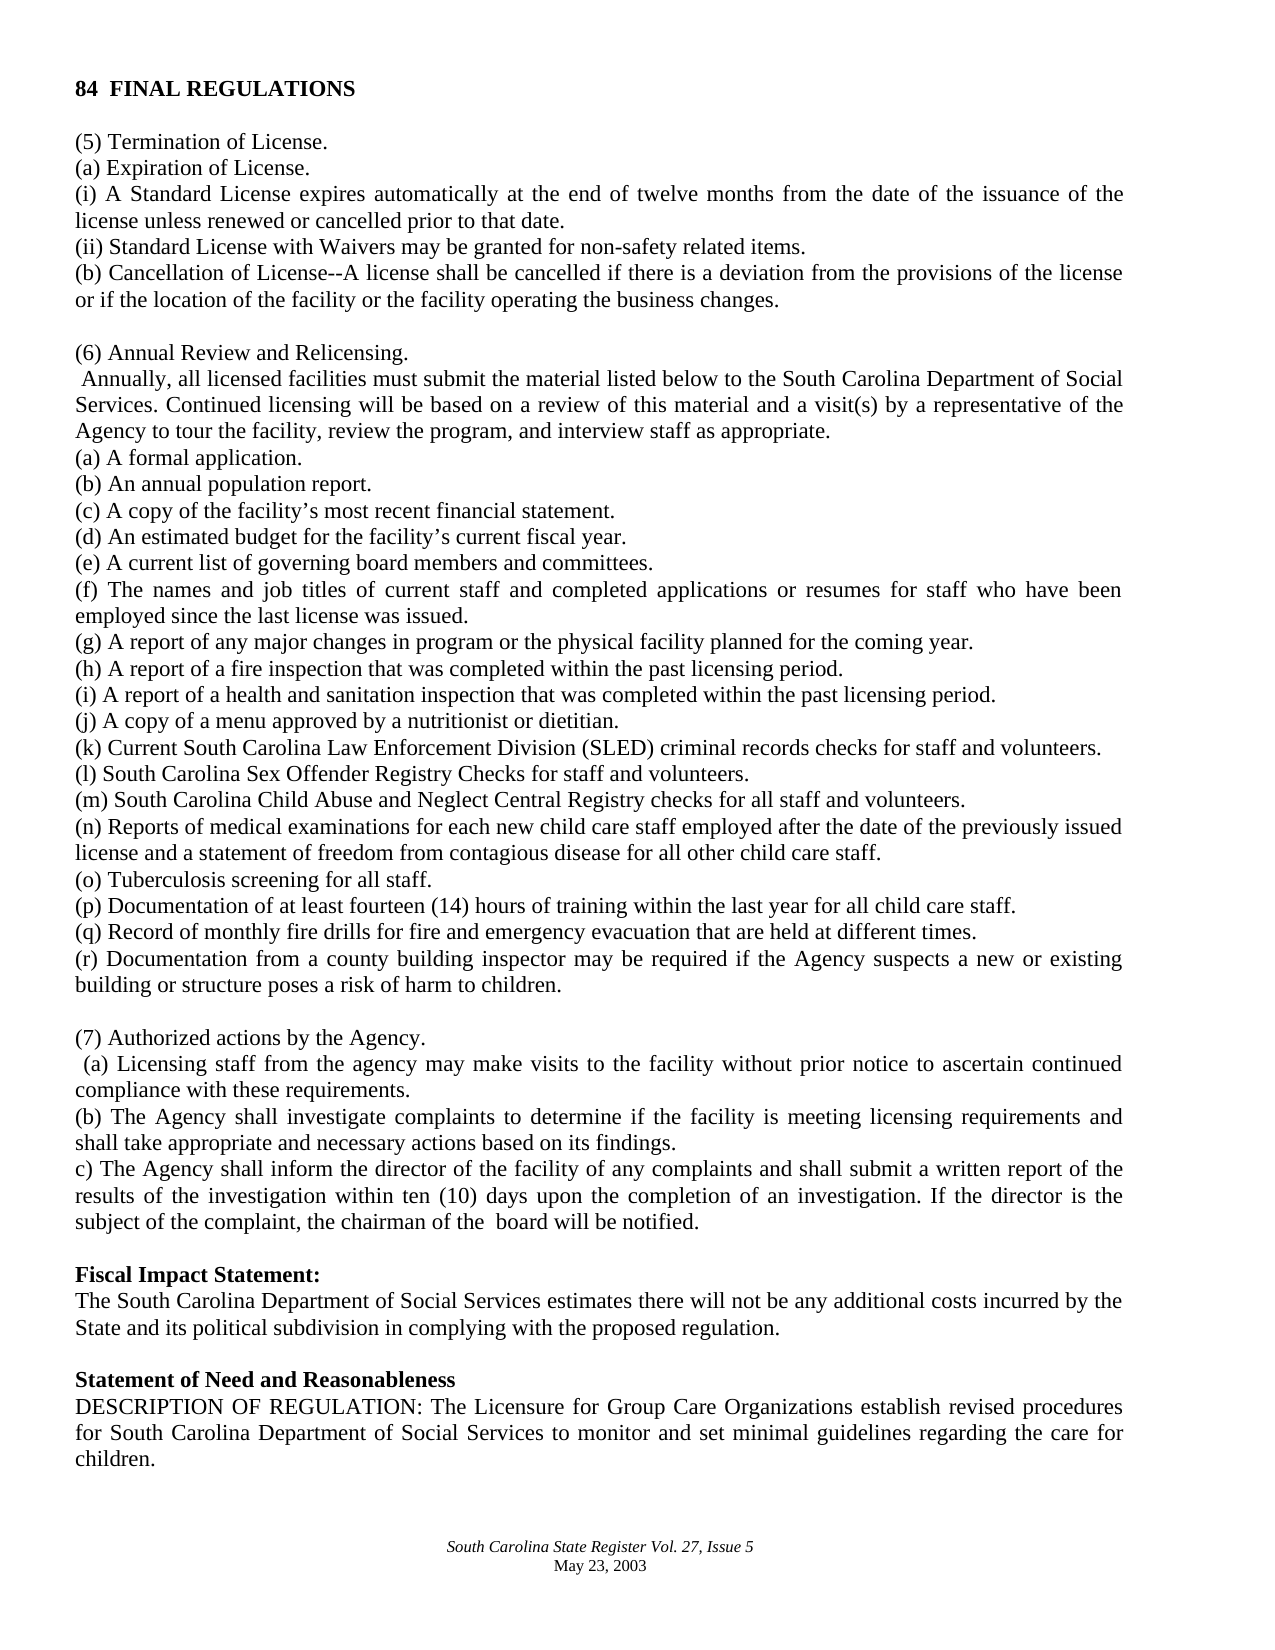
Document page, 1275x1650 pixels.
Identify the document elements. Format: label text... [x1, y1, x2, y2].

text (b) Cancellation of License--A license shall be cancelled if there is a deviation from the provisions of the license or if the location of the facility or the facility operating the business changes. [75, 259, 1125, 312]
text Annually, all licensed facilities must submit the material listed below to the South Carolina Department of Social Services. Continued licensing will be based on a review of this material and a visit(s) by a representative of the Agency to tour the facility, review the program, and interview staff as appropriate. [75, 365, 1125, 444]
text (e) A current list of governing board members and committees. [75, 549, 1125, 576]
text (n) Reports of medical examinations for each new child care staff employed after the date of the previously issued license and a statement of freedom from contagious disease for all other child care staff. [75, 813, 1125, 866]
text The South Carolina Department of Social Services estimates there will not be any additional costs incurred by the State and its political subdivision in complying with the proposed regulation. [75, 1287, 1125, 1340]
text (5) Termination of License. [75, 128, 1125, 154]
text (i) A report of a health and sanitation inspection that was completed within the past licensing period. [75, 681, 1125, 707]
text (7) Authorized actions by the Agency. [75, 1024, 1125, 1050]
text (a) Expiration of License. [75, 154, 1125, 180]
text (b) An annual population report. [75, 470, 1125, 497]
text (f) The names and job titles of current staff and completed applications or resumes for staff who have been employed since the last license was issued. [75, 576, 1125, 628]
text Statement of Need and Reasonableness [75, 1366, 1125, 1393]
text (h) A report of a fire inspection that was completed within the past licensing period. [75, 655, 1125, 681]
text (m) South Carolina Child Abuse and Neglect Central Registry checks for all staff and volunteers. [75, 787, 1125, 813]
text (r) Documentation from a county building inspector may be required if the Agency suspects a new or existing building or structure poses a risk of harm to children. [75, 945, 1125, 997]
text (a) A formal application. [75, 444, 1125, 470]
text c) The Agency shall inform the director of the facility of any complaints and shall submit a written report of the results of the investigation within ten (10) days upon the completion of an investigation. If the director is the subject of the complaint, the chairman of the board will be notified. [75, 1156, 1125, 1234]
text (j) A copy of a menu approved by a nutritionist or dietitian. [75, 707, 1125, 734]
text (i) A Standard License expires automatically at the end of twelve months from the date of the issuance of the license unless renewed or cancelled prior to that date. [75, 180, 1125, 233]
text DESCRIPTION OF REGULATION: The Licensure for Group Care Organizations establish revised procedures for South Carolina Department of Social Services to monitor and set minimal guidelines regarding the care for children. [75, 1393, 1125, 1472]
text (p) Documentation of at least fourteen (14) hours of training within the last year for all child care staff. [75, 892, 1125, 918]
text (ii) Standard License with Waivers may be granted for non-safety related items. [75, 233, 1125, 259]
text (d) An estimated budget for the facility’s current fiscal year. [75, 523, 1125, 549]
text (a) Licensing staff from the agency may make visits to the facility without prior notice to ascertain continued compliance with these requirements. [75, 1050, 1125, 1103]
text (o) Tuberculosis screening for all staff. [75, 866, 1125, 892]
text (b) The Agency shall investigate complaints to determine if the facility is meeting licensing requirements and shall take appropriate and necessary actions based on its findings. [75, 1103, 1125, 1156]
text (k) Current South Carolina Law Enforcement Division (SLED) criminal records checks for staff and volunteers. [75, 734, 1125, 760]
text (l) South Carolina Sex Offender Registry Checks for staff and volunteers. [75, 760, 1125, 787]
text (g) A report of any major changes in program or the physical facility planned for the coming year. [75, 628, 1125, 655]
text (c) A copy of the facility’s most recent financial statement. [75, 497, 1125, 523]
text (6) Annual Review and Relicensing. [75, 338, 1125, 365]
text (q) Record of monthly fire drills for fire and emergency evacuation that are held at different times. [75, 918, 1125, 945]
text Fiscal Impact Statement: [75, 1261, 1125, 1287]
